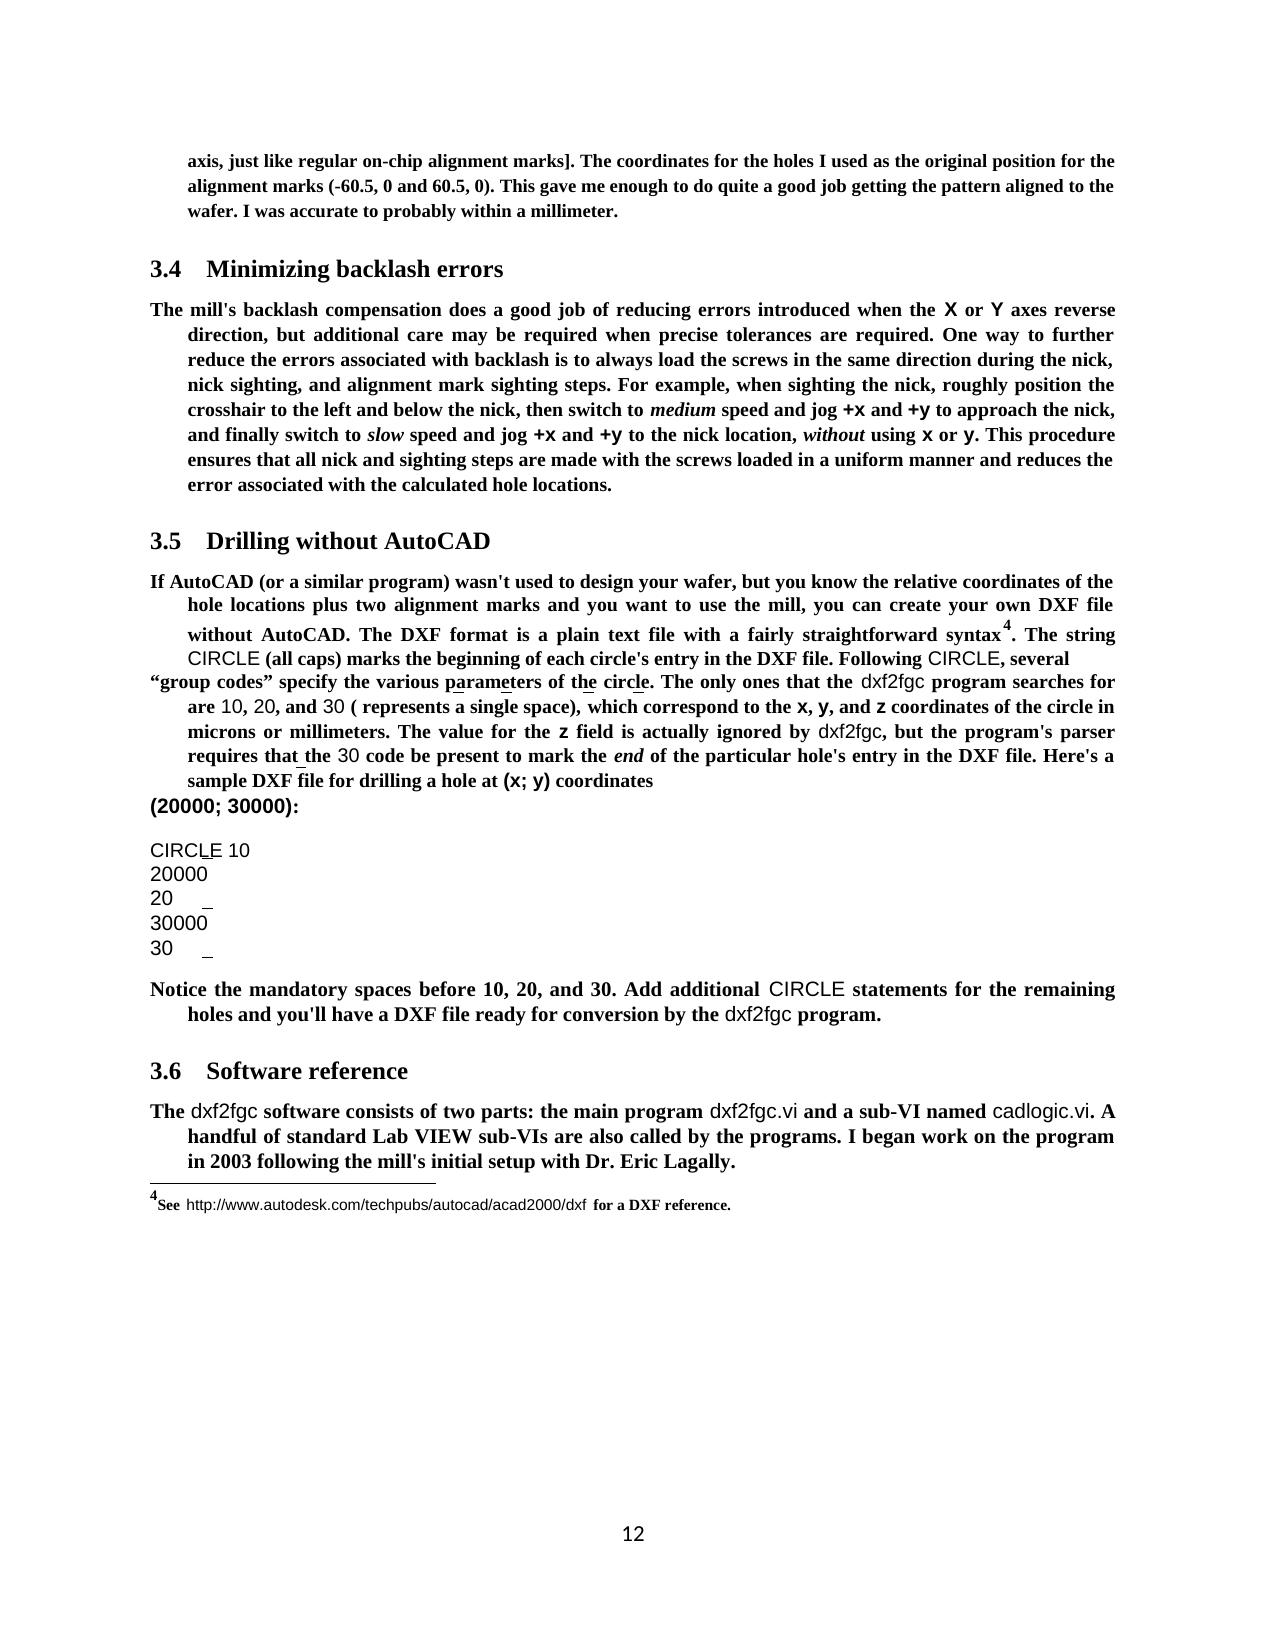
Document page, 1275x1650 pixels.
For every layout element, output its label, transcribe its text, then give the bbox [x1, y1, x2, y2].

text 20000 [150, 863, 1116, 886]
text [150, 150, 1116, 222]
text (20000; 30000): [150, 794, 1116, 818]
text If AutoCAD (or a similar program) wasn't used to design your wafer, but you know the relative coordinates of the hole locations plus two alignment marks and you want to use the mill, you can create your own DXF file without AutoCAD. The DXF format is a plain text file with a fairly straightforward syntax4. The string CIRCLE (all caps) marks the beginning of each circle's entry in the DXF file. Following CIRCLE, several [150, 569, 1116, 670]
text 3.5 Drilling without AutoCAD [150, 526, 1116, 554]
text 30 [150, 936, 1116, 960]
text 20 [150, 887, 1116, 910]
text 30000 [150, 911, 1116, 935]
text CIRCLE 10 [150, 838, 1116, 861]
text “group codes” specify the various parameters of the circle. The only ones that the dxf2fgc program searches for are 10, 20, and 30 ( represents a single space), which correspond to the x, y, and z coordinates of the circle in microns or millimeters. The value for the z field is actually ignored by dxf2fgc, but the program's parser requires that the 30 code be present to mark the end of the particular hole's entry in the DXF file. Here's a sample DXF file for drilling a hole at (x; y) coordinates [150, 670, 1116, 792]
text 3.6 Software reference [150, 1056, 1116, 1084]
text Notice the mandatory spaces before 10, 20, and 30. Add additional CIRCLE statements for the remaining holes and you'll have a DXF file ready for conversion by the dxf2fgc program. [150, 977, 1116, 1026]
text The mill's backlash compensation does a good job of reducing errors introduced when the X or Y axes reverse direction, but additional care may be required when precise tolerances are required. One way to further reduce the errors associated with backlash is to always load the screws in the same direction during the nick, nick sighting, and alignment mark sighting steps. For example, when sighting the nick, roughly position the crosshair to the left and below the nick, then switch to medium speed and jog +x and +y to approach the nick, and finally switch to slow speed and jog +x and +y to the nick location, without using x or y. This procedure ensures that all nick and sighting steps are made with the screws loaded in a uniform manner and reduces the error associated with the calculated hole locations. [150, 298, 1116, 496]
text 4See http://www.autodesk.com/techpubs/autocad/acad2000/dxf for a DXF reference. [150, 1187, 1116, 1215]
text The dxf2fgc software consists of two parts: the main program dxf2fgc.vi and a sub-VI named cadlogic.vi. A handful of standard Lab VIEW sub-VIs are also called by the programs. I began work on the program in 2003 following the mill's initial setup with Dr. Eric Lagally. [150, 1099, 1116, 1173]
text 3.4 Minimizing backlash errors [150, 254, 1116, 283]
